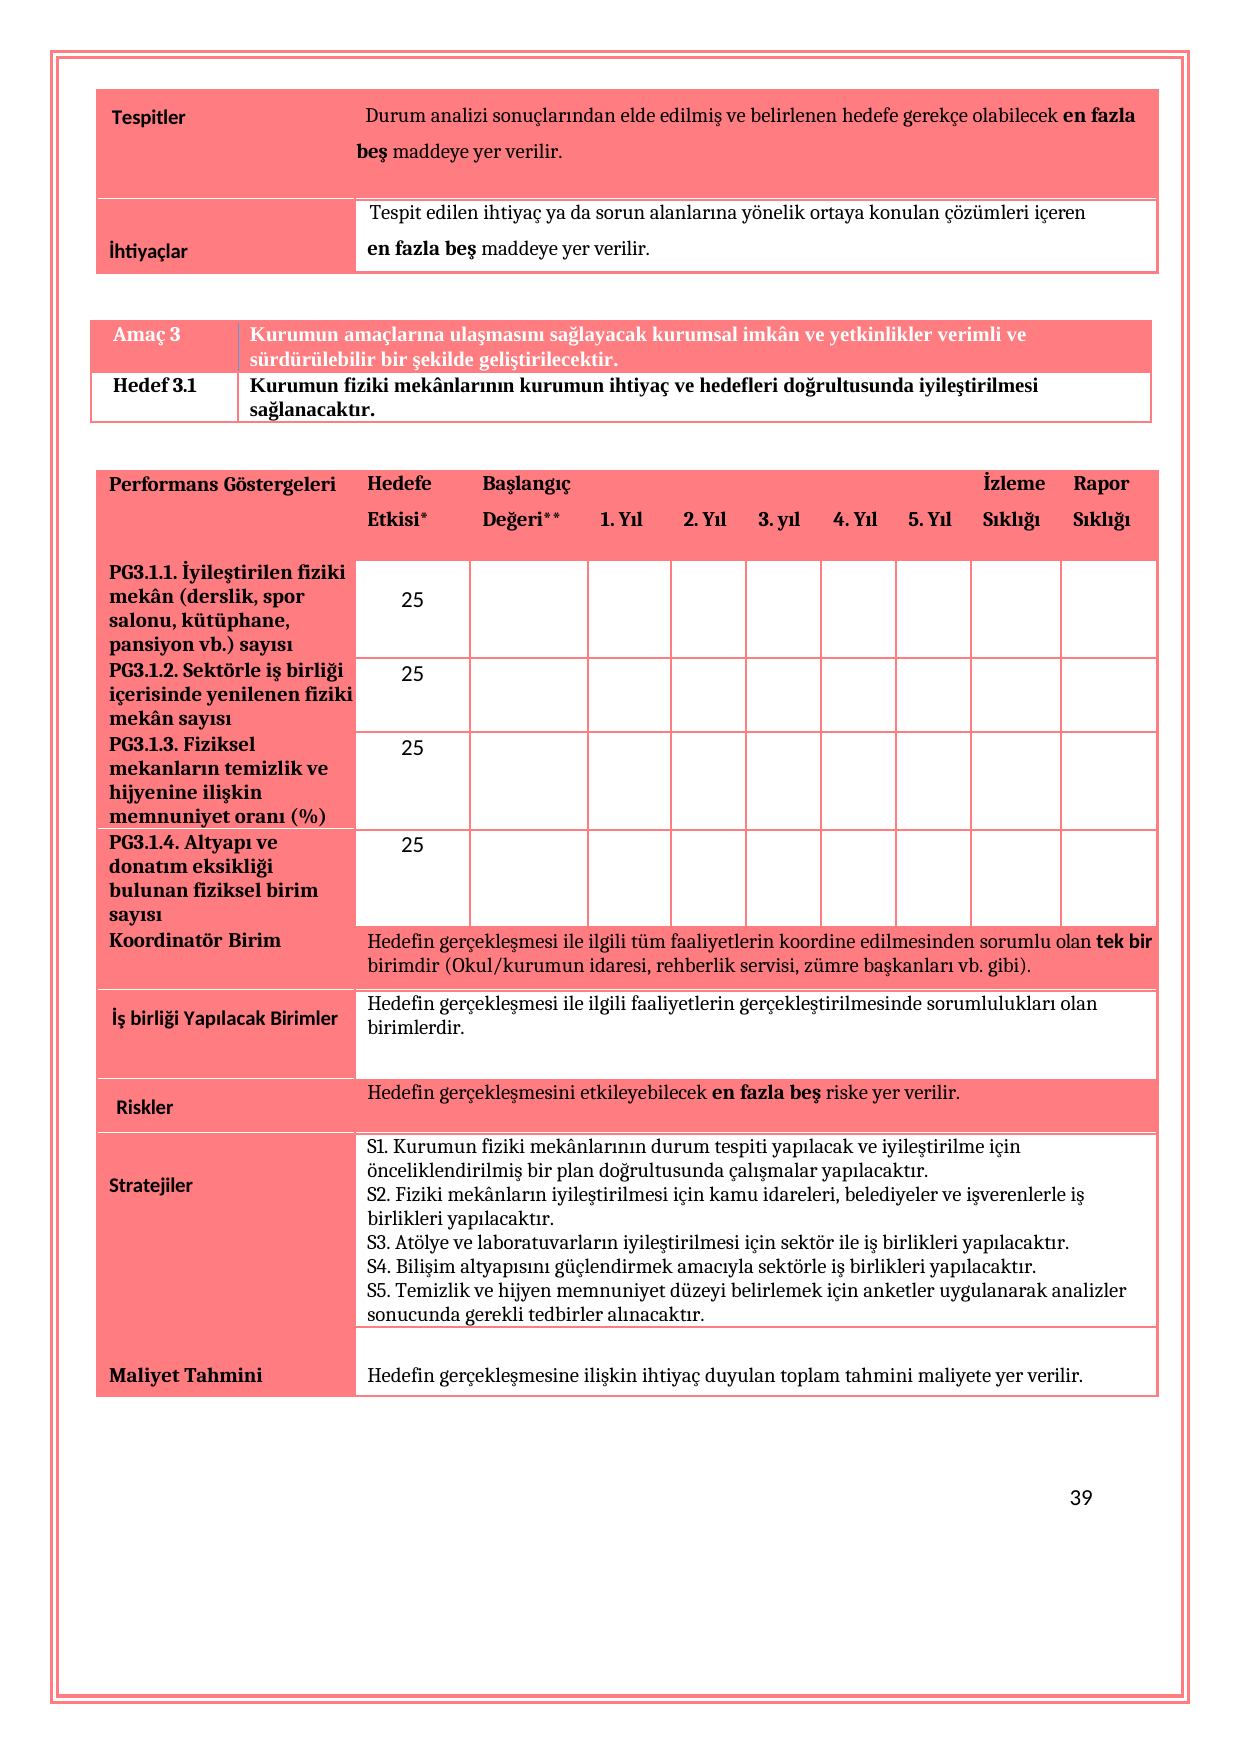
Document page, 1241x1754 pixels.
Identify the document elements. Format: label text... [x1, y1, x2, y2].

table_header Hedefe Etkisi* [356, 472, 469, 559]
table_cell [822, 831, 895, 926]
table_cell Hedefin gerçekleşmesini etkileyebilecek en fazla beş riske yer verilir. [356, 1081, 1156, 1132]
table_cell Tespit edilen ihtiyaç ya da sorun alanlarına yönelik ortaya konulan çözümleri içeren en fazla beş maddeye yer verilir. [356, 201, 1156, 271]
table_header Başlangıç Değeri** [471, 472, 587, 559]
table_cell Kurumun fiziki mekânlarının kurumun ihtiyaç ve hedefleri doğrultusunda iyileştirilmesi sağlanacaktır. [239, 373, 1150, 421]
table_cell [471, 733, 587, 828]
table_cell [471, 561, 587, 657]
table_cell [747, 831, 820, 926]
table_cell [672, 831, 745, 926]
table_cell PG3.1.1. İyileştirilen fiziki mekân (derslik, spor salonu, kütüphane, pansiyon vb.) sayısı [98, 561, 354, 657]
table_cell Durum analizi sonuçlarından elde edilmiş ve belirlenen hedefe gerekçe olabilecek en fazla beş maddeye yer verilir. [356, 91, 1156, 198]
table_cell Riskler [98, 1081, 354, 1132]
table_cell [972, 733, 1060, 828]
table_cell Tespitler [98, 91, 354, 198]
table_cell [747, 659, 820, 731]
table_cell [972, 659, 1060, 731]
table_cell [672, 733, 745, 828]
table_cell [471, 831, 587, 926]
table_header İzleme Sıklığı [972, 472, 1060, 559]
table_cell [897, 733, 970, 828]
table_cell [589, 561, 670, 657]
table_cell PG3.1.4. Altyapı ve donatım eksikliği bulunan fiziksel birim sayısı [98, 831, 354, 926]
table_cell [471, 659, 587, 731]
table_cell [897, 561, 970, 657]
table_cell Hedefin gerçekleşmesi ile ilgili faaliyetlerin gerçekleştirilmesinde sorumlulukları olan birimlerdir. [356, 992, 1156, 1078]
table_cell [1062, 561, 1156, 657]
table_cell 25 [356, 733, 469, 828]
table_header 3. yıl [747, 472, 820, 559]
table_cell Koordinatör Birim [98, 929, 354, 989]
table_cell Hedef 3.1 [92, 373, 237, 421]
table_cell [897, 831, 970, 926]
table_cell PG3.1.2. Sektörle iş birliği içerisinde yenilenen fiziki mekân sayısı [98, 659, 354, 731]
table_cell Maliyet Tahmini [98, 1328, 354, 1395]
table_cell [822, 733, 895, 828]
table_header 1. Yıl [589, 472, 670, 559]
table_header 2. Yıl [672, 472, 745, 559]
table_cell [1062, 831, 1156, 926]
table_cell [672, 659, 745, 731]
table_cell Hedefin gerçekleşmesi ile ilgili tüm faaliyetlerin koordine edilmesinden sorumlu olan tek bir birimdir (Okul/kurumun idaresi, rehberlik servisi, zümre başkanları vb. gibi). [356, 929, 1156, 989]
table_cell PG3.1.3. Fiziksel mekanların temizlik ve hijyenine ilişkin memnuniyet oranı (%) [98, 733, 354, 828]
table_cell 25 [356, 659, 469, 731]
table_cell [589, 659, 670, 731]
table_header Rapor Sıklığı [1062, 472, 1156, 559]
table_cell [822, 561, 895, 657]
table_cell [822, 659, 895, 731]
table_cell [972, 561, 1060, 657]
table_cell [747, 733, 820, 828]
table_cell [672, 561, 745, 657]
table_cell [1062, 733, 1156, 828]
table_cell [897, 659, 970, 731]
table_header 5. Yıl [897, 472, 970, 559]
table_cell İş birliği Yapılacak Birimler [98, 992, 354, 1078]
table_cell [1062, 659, 1156, 731]
table_cell Stratejiler [98, 1135, 354, 1326]
table_header 4. Yıl [822, 472, 895, 559]
table_cell [589, 831, 670, 926]
table_cell İhtiyaçlar [98, 201, 354, 271]
table_cell 25 [356, 561, 469, 657]
table_cell [747, 561, 820, 657]
table_header Performans Göstergeleri [98, 472, 354, 559]
table_header Amaç 3 [92, 323, 238, 371]
table_cell 25 [356, 831, 469, 926]
table_cell [972, 831, 1060, 926]
table_cell Hedefin gerçekleşmesine ilişkin ihtiyaç duyulan toplam tahmini maliyete yer verilir. [356, 1328, 1156, 1395]
table_header Kurumun amaçlarına ulaşmasını sağlayacak kurumsal imkân ve yetkinlikler verimli ve sürdürülebilir bir şekilde geliştirilecektir. [239, 323, 1150, 371]
table_cell S1. Kurumun fiziki mekânlarının durum tespiti yapılacak ve iyileştirilme için önceliklendirilmiş bir plan doğrultusunda çalışmalar yapılacaktır. S2. Fiziki mekânların iyileştirilmesi için kamu idareleri, belediyeler ve işverenlerle iş birlikleri yapılacaktır. S3. Atölye ve laboratuvarların iyileştirilmesi için sektör ile iş birlikleri yapılacaktır. S4. Bilişim altyapısını güçlendirmek amacıyla sektörle iş birlikleri yapılacaktır. S5. Temizlik ve hijyen memnuniyet düzeyi belirlemek için anketler uygulanarak analizler sonucunda gerekli tedbirler alınacaktır. [356, 1135, 1156, 1326]
table_cell [589, 733, 670, 828]
